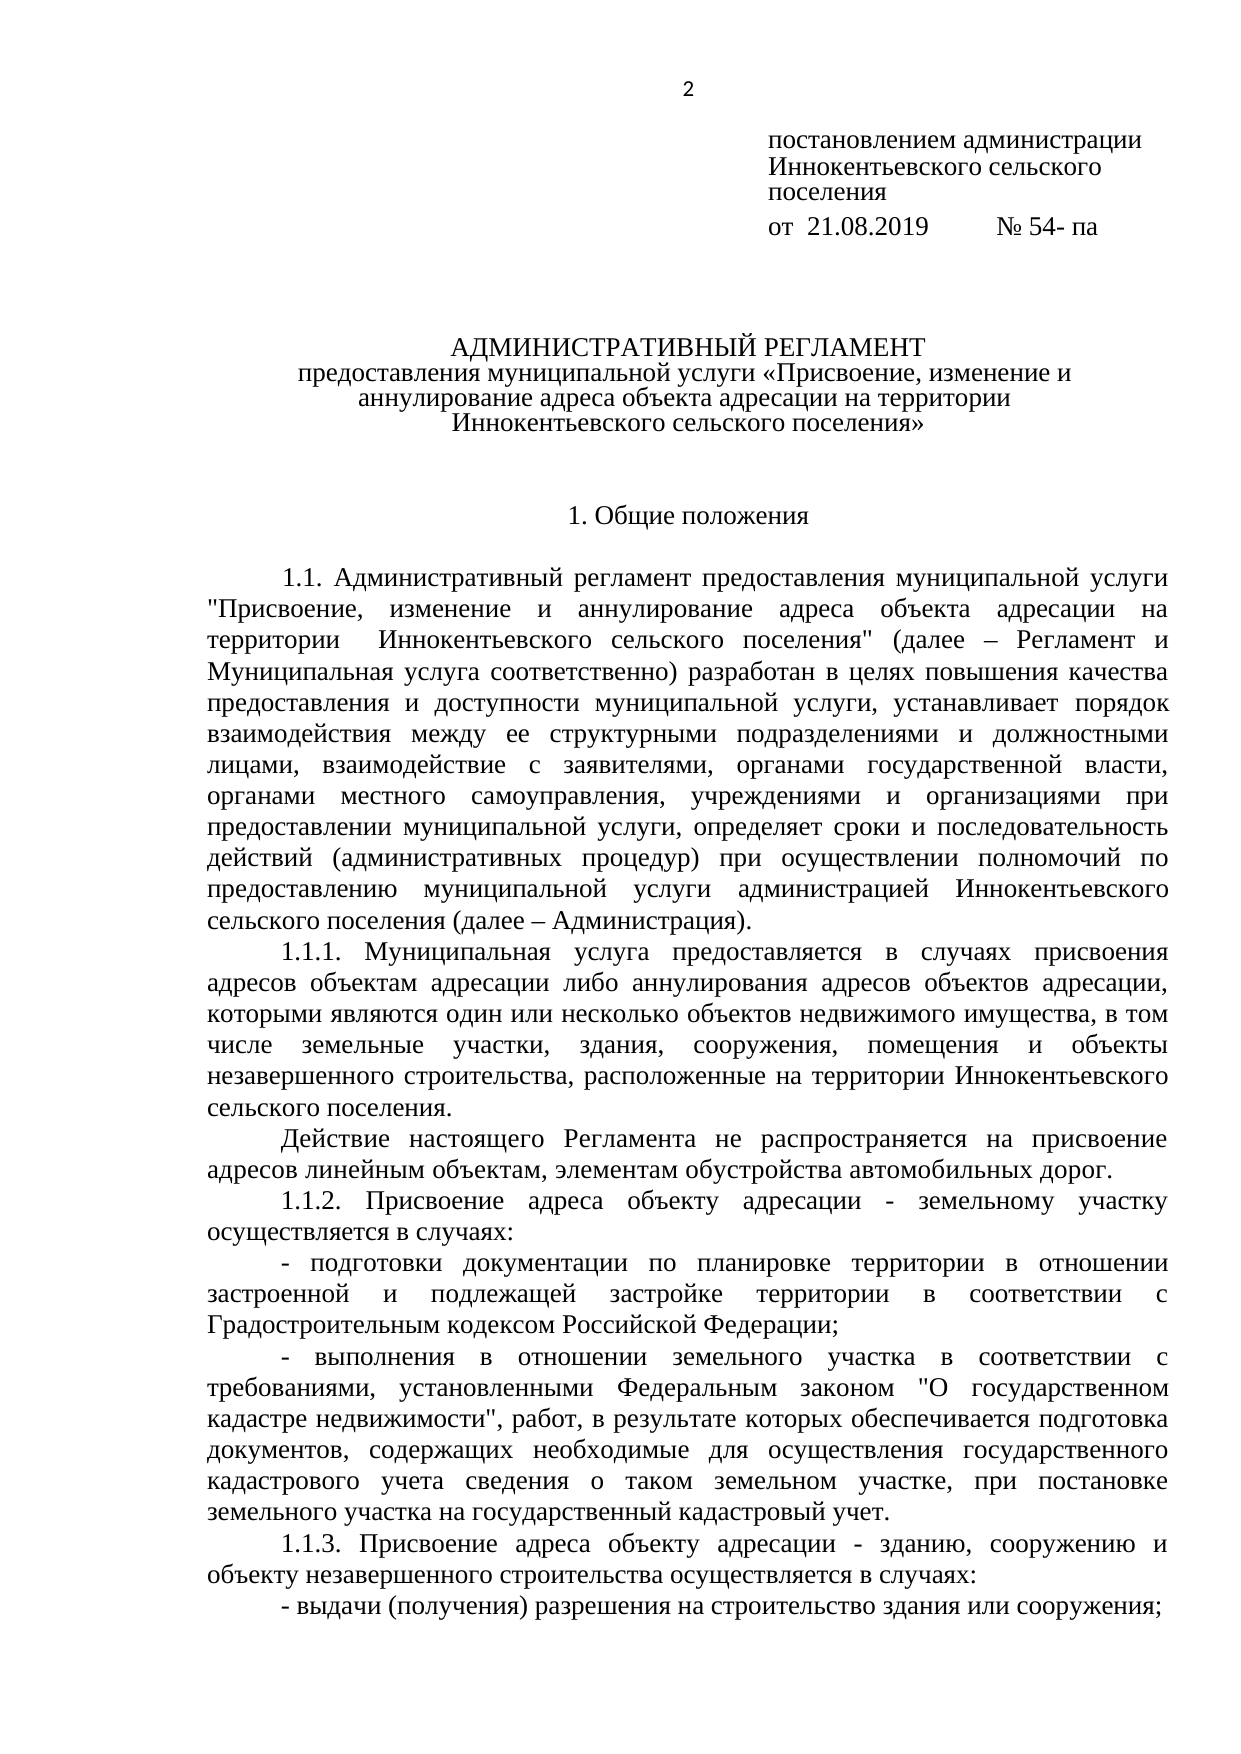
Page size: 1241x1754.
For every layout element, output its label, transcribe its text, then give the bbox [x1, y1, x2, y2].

text от 21.08.2019 № 54- па [207, 206, 1169, 243]
text 1. Общие положения [207, 499, 1169, 530]
text Иннокентьевского сельского [207, 156, 1169, 181]
text 1.1. Административный регламент предоставления муниципальной услуги "Присвоение, изменение и аннулирование адреса объекта адресации на территории Иннокентьевского сельского поселения" (далее – Регламент и Муниципальная услуга соответственно) разработан в целях повышения качества предоставления и доступности муниципальной услуги, устанавливает порядок взаимодействия между ее структурными подразделениями и должностными лицами, взаимодействие с заявителями, органами государственной власти, органами местного самоуправления, учреждениями и организациями при предоставлении муниципальной услуги, определяет сроки и последовательность действий (административных процедур) при осуществлении полномочий по предоставлению муниципальной услуги администрацией Иннокентьевского сельского поселения (далее – Администрация). [207, 561, 1169, 935]
text 1.1.3. Присвоение адреса объекту адресации - зданию, сооружению и объекту незавершенного строительства осуществляется в случаях: [207, 1527, 1169, 1589]
text 1.1.2. Присвоение адреса объекту адресации - земельному участку осуществляется в случаях: [207, 1184, 1169, 1246]
text - выдачи (получения) разрешения на строительство здания или сооружения; [207, 1589, 1169, 1620]
text поселения [207, 181, 1169, 206]
text - подготовки документации по планировке территории в отношении застроенной и подлежащей застройке территории в соответствии с Градостроительным кодексом Российской Федерации; [207, 1246, 1169, 1340]
text предоставления муниципальной услуги «Присвоение, изменение и аннулирование адреса объекта адресации на территории Иннокентьевского сельского поселения» [207, 362, 1169, 437]
text АДМИНИСТРАТИВНЫЙ РЕГЛАМЕНТ [207, 337, 1169, 362]
text Действие настоящего Регламента не распространяется на присвоение адресов линейным объектам, элементам обустройства автомобильных дорог. [207, 1122, 1169, 1184]
text постановлением администрации [207, 118, 1169, 156]
text - выполнения в отношении земельного участка в соответствии с требованиями, установленными Федеральным законом "О государственном кадастре недвижимости", работ, в результате которых обеспечивается подготовка документов, содержащих необходимые для осуществления государственного кадастрового учета сведения о таком земельном участке, при постановке земельного участка на государственный кадастровый учет. [207, 1340, 1169, 1527]
text 1.1.1. Муниципальная услуга предоставляется в случаях присвоения адресов объектам адресации либо аннулирования адресов объектов адресации, которыми являются один или несколько объектов недвижимого имущества, в том числе земельные участки, здания, сооружения, помещения и объекты незавершенного строительства, расположенные на территории Иннокентьевского сельского поселения. [207, 935, 1169, 1122]
